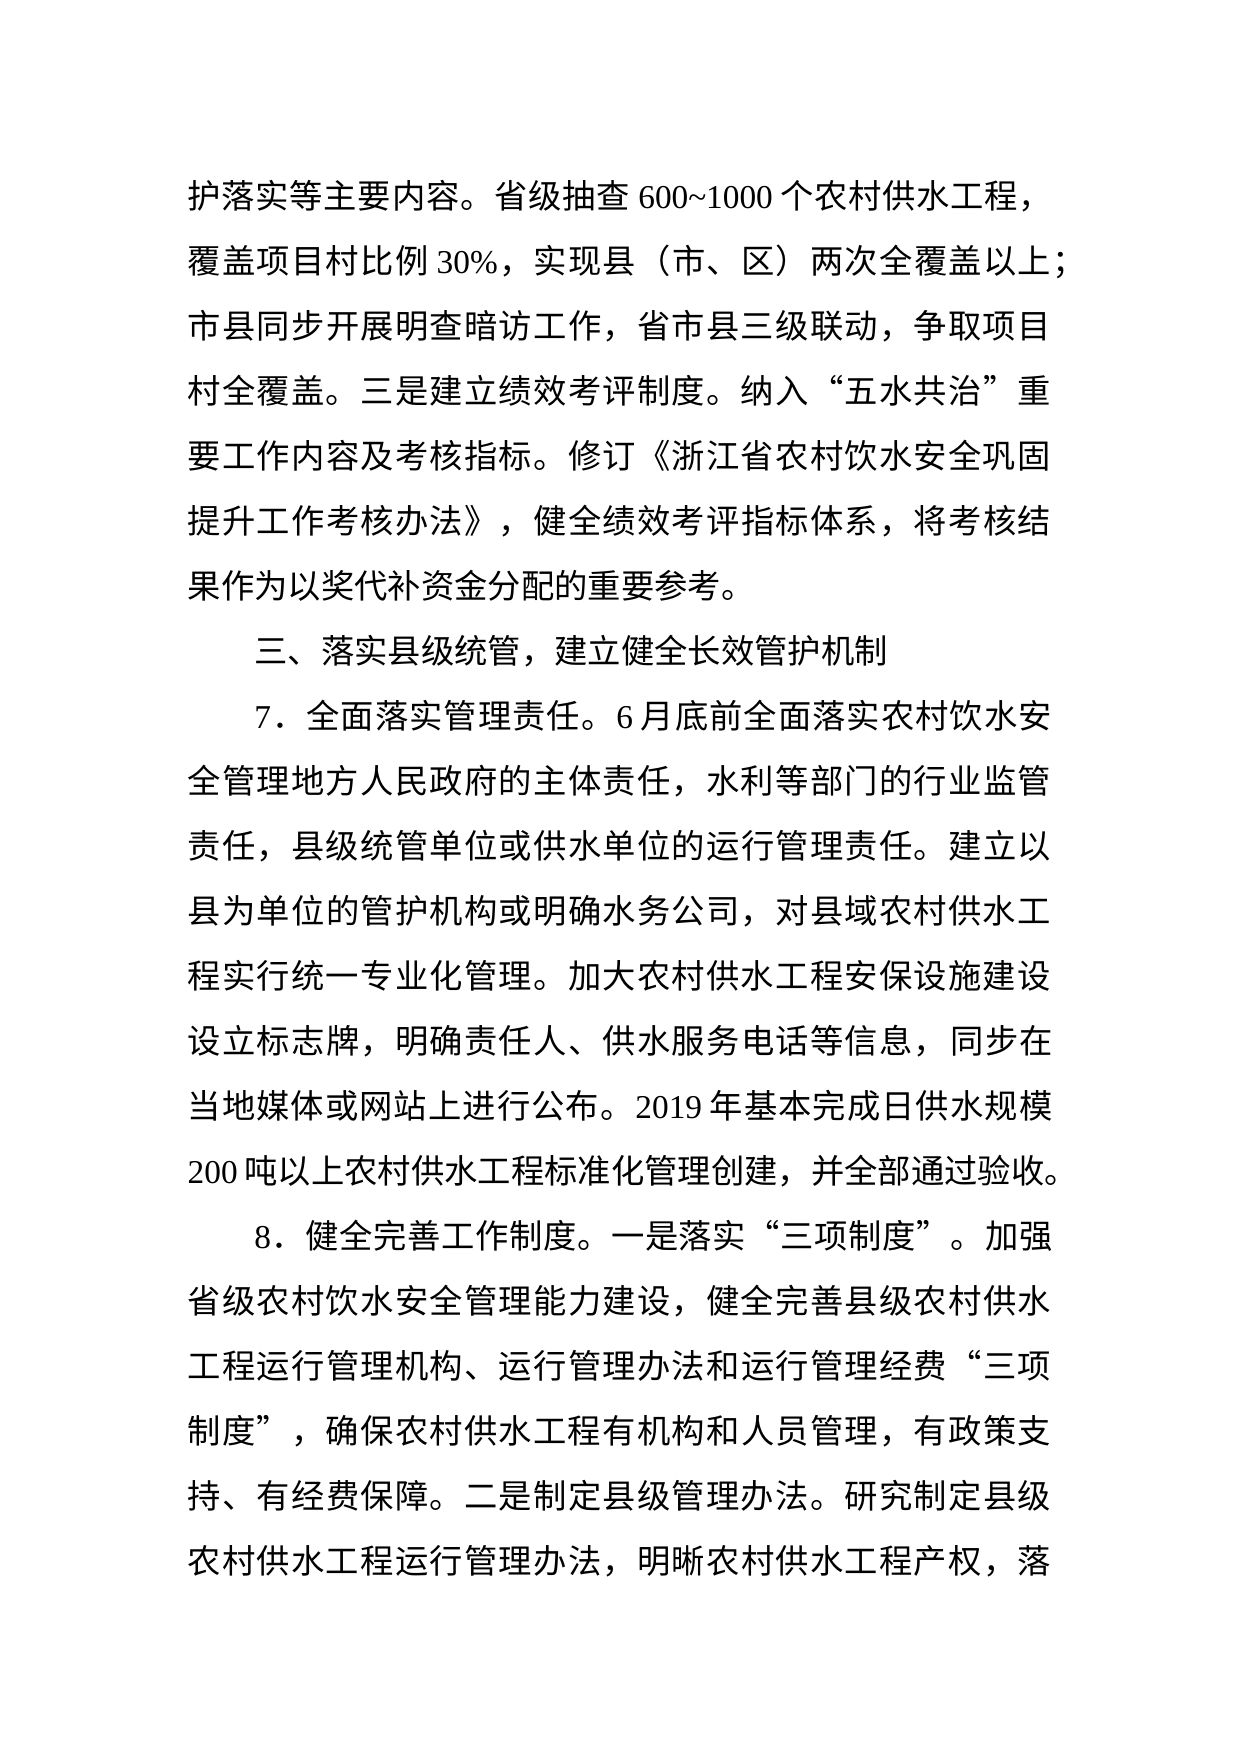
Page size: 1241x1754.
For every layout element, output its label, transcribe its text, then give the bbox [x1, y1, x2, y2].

text 三、落实县级统管，建立健全长效管护机制 [187, 617, 1053, 682]
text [187, 162, 1053, 617]
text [187, 1202, 1053, 1592]
text 7．全面落实管理责任。6月底前全面落实农村饮水安全管理地方人民政府的主体责任，水利等部门的行业监管责任，县级统管单位或供水单位的运行管理责任。建立以县为单位的管护机构或明确水务公司，对县域农村供水工程实行统一专业化管理。加大农村供水工程安保设施建设，设立标志牌，明确责任人、供水服务电话等信息，同步在当地媒体或网站上进行公布。2019年基本完成日供水规模200吨以上农村供水工程标准化管理创建，并全部通过验收。 [187, 682, 1053, 1202]
